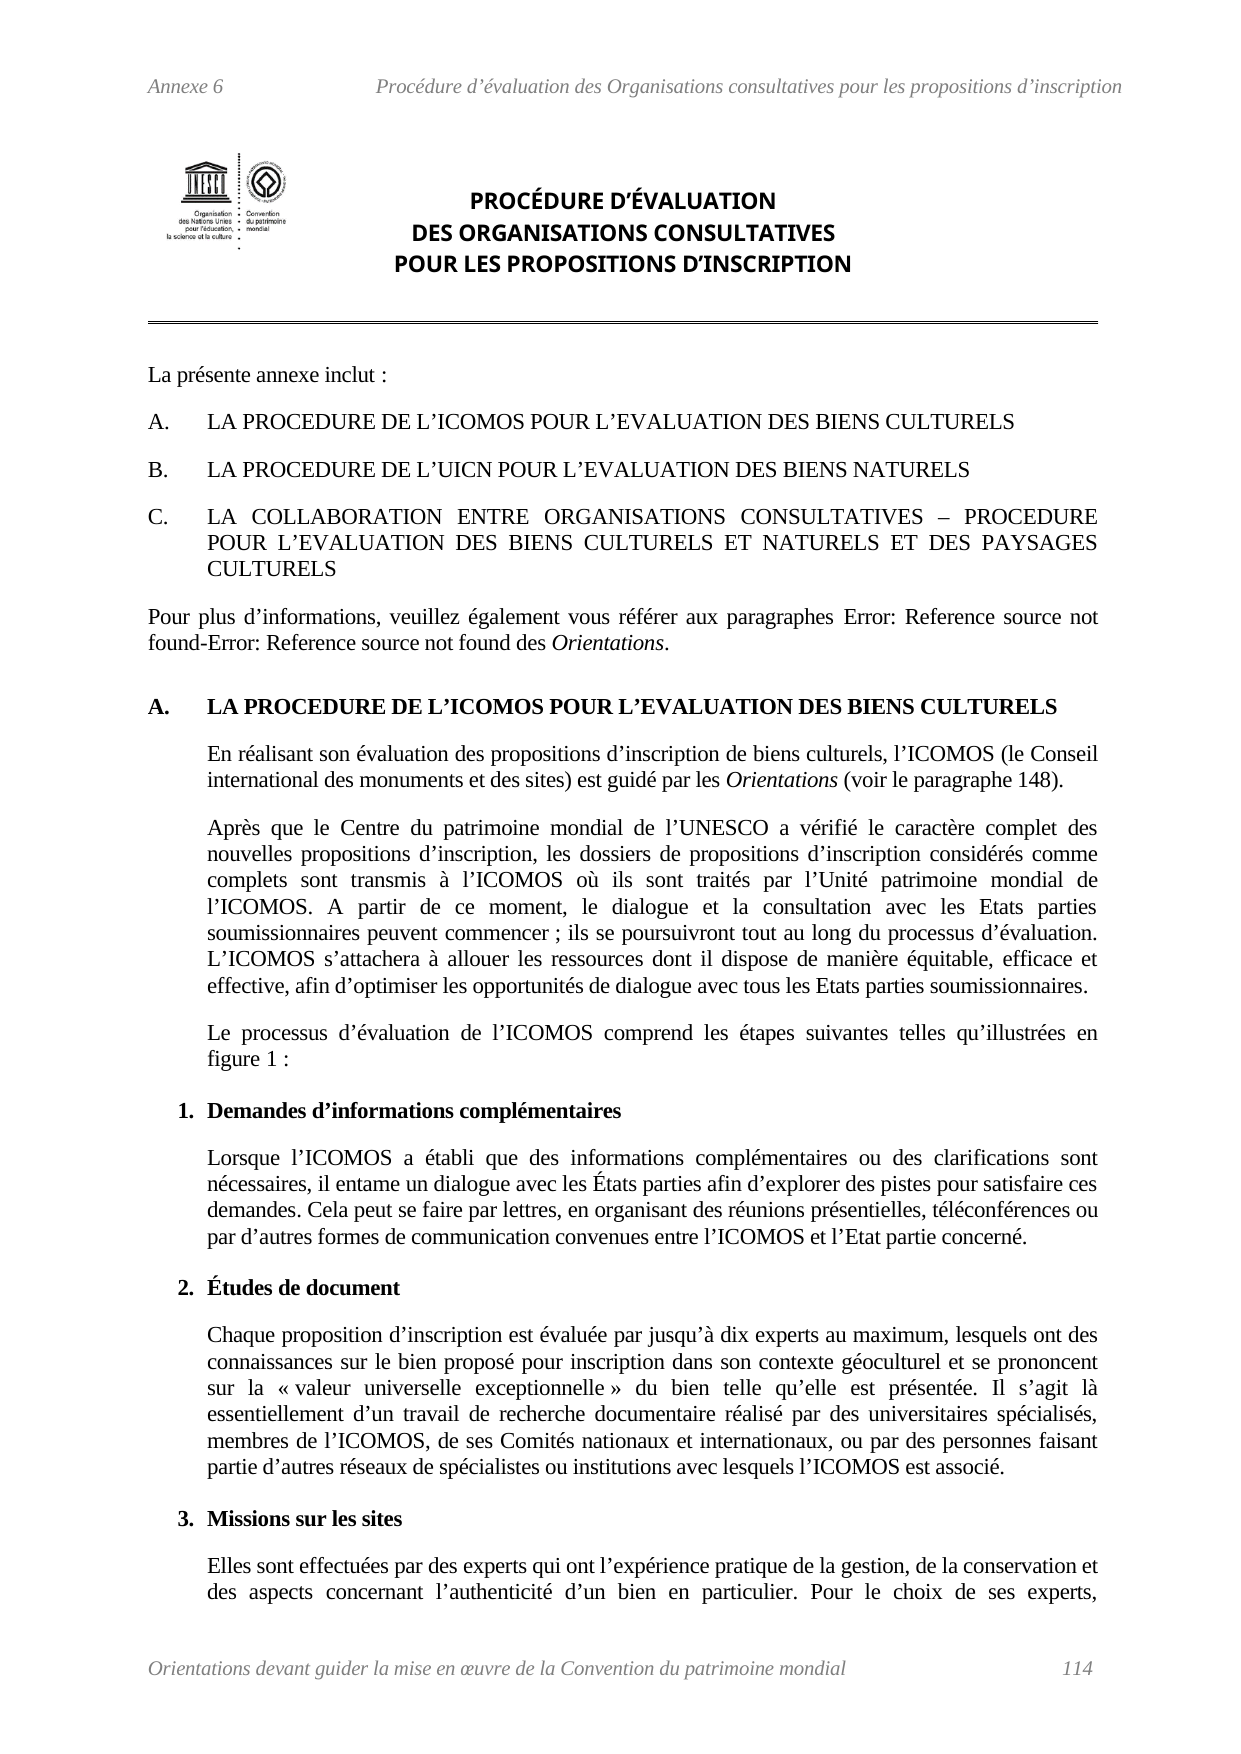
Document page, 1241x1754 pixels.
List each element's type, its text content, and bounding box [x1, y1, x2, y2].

text 3. Missions sur les sites [177, 1504, 1098, 1531]
text C. LA COLLABORATION ENTRE ORGANISATIONS CONSULTATIVES – PROCEDURE POUR L’EVALUATION DES BIENS CULTURELS ET NATURELS ET DES PAYSAGES CULTURELS [148, 503, 1098, 582]
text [207, 1552, 1098, 1604]
subtitle Procédure d’évaluation des Organisations consultatives pour les propositions d’inscription [148, 185, 1098, 321]
text 2. Études de document [177, 1274, 1098, 1301]
text Le processus d’évaluation de l’ICOMOS comprend les étapes suivantes telles qu’illustrées en figure 1 : [207, 1019, 1098, 1072]
text En réalisant son évaluation des propositions d’inscription de biens culturels, l’ICOMOS (le Conseil international des monuments et des sites) est guidé par les Orientations (voir le paragraphe 148). [207, 740, 1098, 793]
text Chaque proposition d’inscription est évaluée par jusqu’à dix experts au maximum, lesquels ont des connaissances sur le bien proposé pour inscription dans son contexte géoculturel et se prononcent sur la « valeur universelle exceptionnelle » du bien telle qu’elle est présentée. Il s’agit là essentiellement d’un travail de recherche documentaire réalisé par des universitaires spécialisés, membres de l’ICOMOS, de ses Comités nationaux et internationaux, ou par des personnes faisant partie d’autres réseaux de spécialistes ou institutions avec lesquels l’ICOMOS est associé. [207, 1321, 1098, 1479]
text Après que le Centre du patrimoine mondial de l’UNESCO a vérifié le caractère complet des nouvelles propositions d’inscription, les dossiers de propositions d’inscription considérés comme complets sont transmis à l’ICOMOS où ils sont traités par l’Unité patrimoine mondial de l’ICOMOS. A partir de ce moment, le dialogue et la consultation avec les Etats parties soumissionnaires peuvent commencer ; ils se poursuivront tout au long du processus d’évaluation. L’ICOMOS s’attachera à allouer les ressources dont il dispose de manière équitable, efficace et effective, afin d’optimiser les opportunités de dialogue avec tous les Etats parties soumissionnaires. [207, 814, 1098, 998]
text B. LA PROCEDURE DE L’UICN POUR L’EVALUATION DES BIENS NATURELS [148, 456, 1098, 482]
text 1. Demandes d’informations complémentaires [177, 1097, 1098, 1123]
text A. LA PROCEDURE DE L’ICOMOS POUR L’EVALUATION DES BIENS CULTURELS [148, 693, 1098, 719]
text A. LA PROCEDURE DE L’ICOMOS POUR L’EVALUATION DES BIENS CULTURELS [148, 408, 1098, 435]
text Lorsque l’ICOMOS a établi que des informations complémentaires ou des clarifications sont nécessaires, il entame un dialogue avec les États parties afin d’explorer des pistes pour satisfaire ces demandes. Cela peut se faire par lettres, en organisant des réunions présentielles, téléconférences ou par d’autres formes de communication convenues entre l’ICOMOS et l’Etat partie concerné. [207, 1144, 1098, 1249]
text La présente annexe inclut : [148, 361, 1098, 388]
picture [147, 147, 316, 255]
